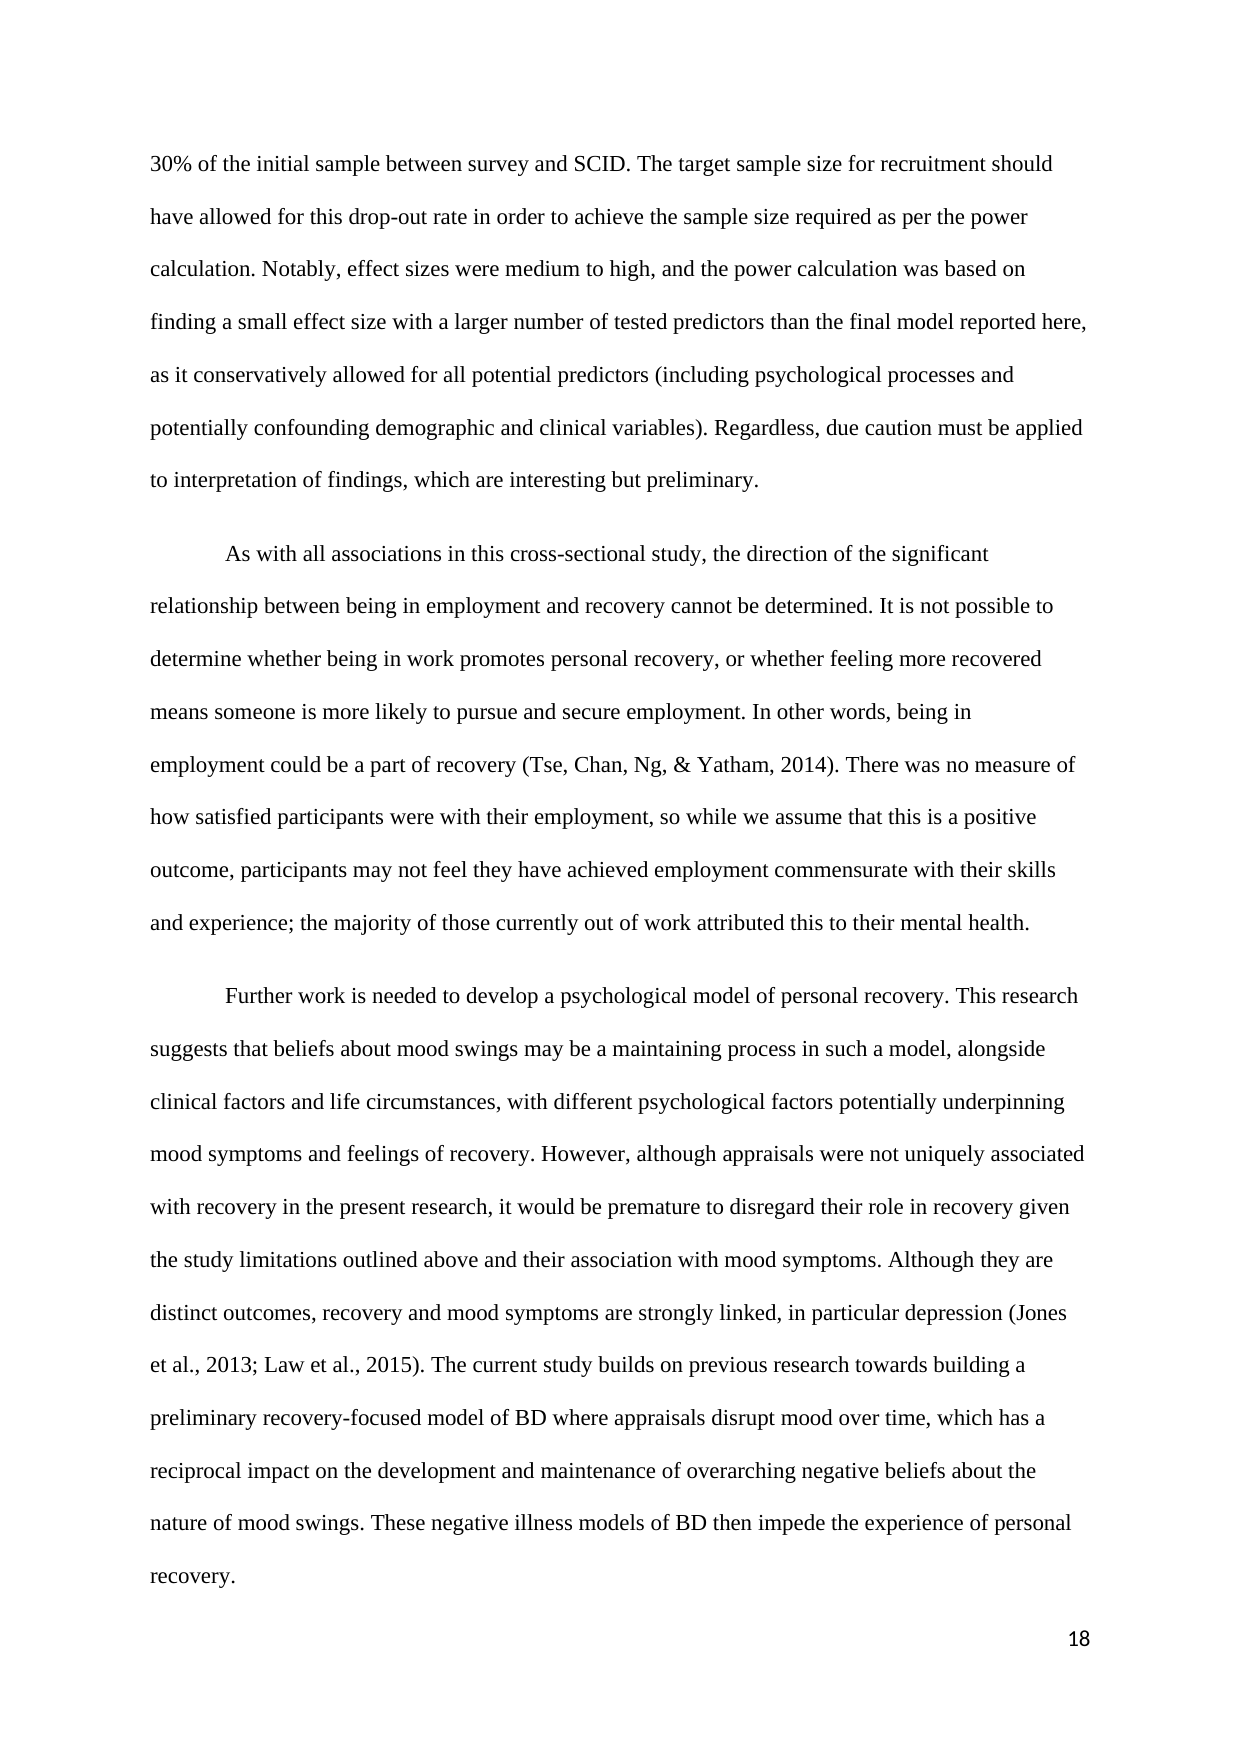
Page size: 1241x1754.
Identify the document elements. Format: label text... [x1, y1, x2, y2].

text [150, 150, 1090, 493]
text As with all associations in this cross-sectional study, the direction of the significant relationship between being in employment and recovery cannot be determined. It is not possible to determine whether being in work promotes personal recovery, or whether feeling more recovered means someone is more likely to pursue and secure employment. In other words, being in employment could be a part of recovery (Tse, Chan, Ng, & Yatham, 2014). There was no measure of how satisfied participants were with their employment, so while we assume that this is a positive outcome, participants may not feel they have achieved employment commensurate with their skills and experience; the majority of those currently out of work attributed this to their mental health. [150, 540, 1090, 935]
text Further work is needed to develop a psychological model of personal recovery. This research suggests that beliefs about mood swings may be a maintaining process in such a model, alongside clinical factors and life circumstances, with different psychological factors potentially underpinning mood symptoms and feelings of recovery. However, although appraisals were not uniquely associated with recovery in the present research, it would be premature to disregard their role in recovery given the study limitations outlined above and their association with mood symptoms. Although they are distinct outcomes, recovery and mood symptoms are strongly linked, in particular depression (Jones et al., 2013; Law et al., 2015). The current study builds on previous research towards building a preliminary recovery-focused model of BD where appraisals disrupt mood over time, which has a reciprocal impact on the development and maintenance of overarching negative beliefs about the nature of mood swings. These negative illness models of BD then impede the experience of personal recovery. [150, 982, 1090, 1588]
